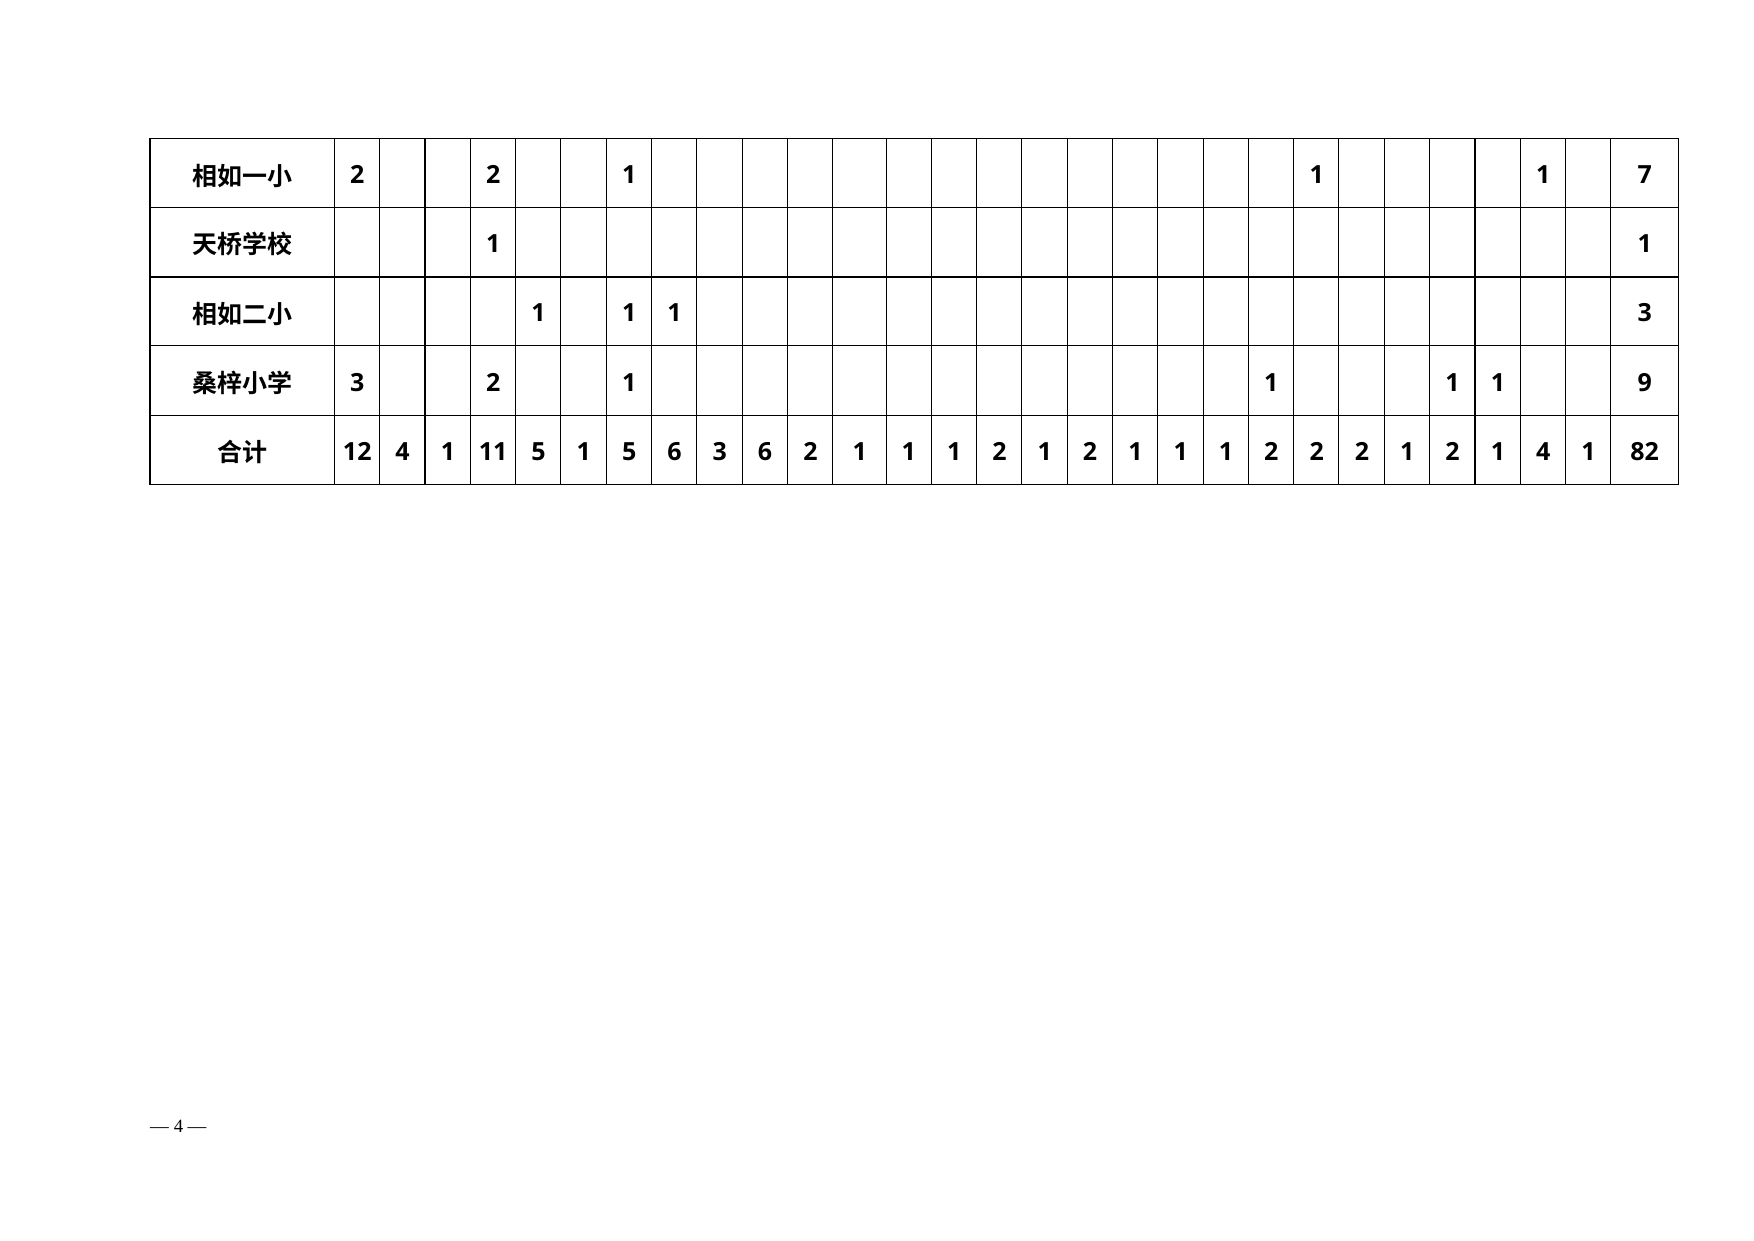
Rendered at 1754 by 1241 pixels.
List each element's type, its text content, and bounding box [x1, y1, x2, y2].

table_cell [697, 346, 742, 414]
table_cell 2 [471, 346, 515, 414]
table_cell [1113, 208, 1157, 276]
table_cell 1 [1204, 416, 1248, 483]
table_cell [1339, 278, 1384, 345]
table_cell [833, 278, 886, 345]
table_cell 4 [380, 416, 424, 483]
table_cell [561, 346, 606, 414]
table_cell 9 [1611, 346, 1678, 414]
table_cell [380, 208, 424, 276]
table_cell [1294, 346, 1338, 414]
table_cell [1158, 139, 1203, 207]
table_cell [977, 208, 1021, 276]
table_cell [561, 278, 606, 345]
table_cell [1566, 208, 1610, 276]
table_cell [516, 139, 560, 207]
table_cell [788, 208, 832, 276]
table_cell [1068, 208, 1112, 276]
table_cell [426, 278, 470, 345]
table_cell [743, 278, 787, 345]
table_cell [1204, 208, 1248, 276]
table_cell 2 [1339, 416, 1384, 483]
table_cell [697, 278, 742, 345]
table_cell 4 [1521, 416, 1565, 483]
table_cell [561, 139, 606, 207]
table_cell 6 [652, 416, 696, 483]
table_cell 1 [471, 208, 515, 276]
table_cell [833, 208, 886, 276]
table_cell 1 [652, 278, 696, 345]
table_cell [1566, 278, 1610, 345]
table_cell [1022, 278, 1067, 345]
table_cell [1068, 139, 1112, 207]
table_cell [1430, 139, 1474, 207]
table_cell 相如二小 [151, 278, 334, 345]
table_cell [1385, 346, 1429, 414]
table_cell [652, 139, 696, 207]
table_cell [932, 346, 976, 414]
table_cell [1385, 208, 1429, 276]
table_cell [1385, 278, 1429, 345]
table_cell [697, 208, 742, 276]
table_cell 6 [743, 416, 787, 483]
table_cell [471, 278, 515, 345]
table_cell [743, 346, 787, 414]
table_cell 5 [516, 416, 560, 483]
table_cell [1158, 208, 1203, 276]
table_cell [887, 346, 931, 414]
table_cell [743, 139, 787, 207]
table_cell [516, 346, 560, 414]
table_cell 1 [1476, 346, 1520, 414]
table_cell [561, 208, 606, 276]
table_cell [833, 346, 886, 414]
table_cell [1339, 208, 1384, 276]
table_cell [1339, 346, 1384, 414]
table_cell 相如一小 [151, 139, 334, 207]
table_cell [788, 139, 832, 207]
table_cell [1068, 278, 1112, 345]
table_cell [1476, 208, 1520, 276]
table_cell 2 [335, 139, 379, 207]
table_cell [516, 208, 560, 276]
table_cell [1249, 278, 1293, 345]
table_cell [1430, 278, 1474, 345]
table_cell 1 [833, 416, 886, 483]
table_cell 1 [1385, 416, 1429, 483]
table_cell [1022, 208, 1067, 276]
table_cell 桑梓小学 [151, 346, 334, 414]
table_cell 1 [426, 416, 470, 483]
table_cell 2 [471, 139, 515, 207]
table_cell [652, 208, 696, 276]
table_cell [887, 278, 931, 345]
table_cell [1521, 278, 1565, 345]
table_cell [1430, 208, 1474, 276]
table_cell [1521, 346, 1565, 414]
table_cell 1 [1521, 139, 1565, 207]
table_cell 1 [1022, 416, 1067, 483]
table_cell 1 [1249, 346, 1293, 414]
table_cell 1 [1611, 208, 1678, 276]
table_cell 1 [1430, 346, 1474, 414]
table_cell 1 [1158, 416, 1203, 483]
table_cell [977, 278, 1021, 345]
table_cell [1022, 346, 1067, 414]
table_cell [932, 139, 976, 207]
table_cell [380, 346, 424, 414]
table_cell [1521, 208, 1565, 276]
table_cell [380, 278, 424, 345]
table_cell [652, 346, 696, 414]
table_cell 1 [887, 416, 931, 483]
table_cell 2 [788, 416, 832, 483]
table_cell 2 [1430, 416, 1474, 483]
table_cell [426, 139, 470, 207]
table_cell [1204, 139, 1248, 207]
table_cell [1113, 278, 1157, 345]
table_cell [1068, 346, 1112, 414]
table_cell 3 [697, 416, 742, 483]
table_cell [1385, 139, 1429, 207]
table_cell [426, 346, 470, 414]
table_cell [697, 139, 742, 207]
table_cell [788, 346, 832, 414]
table_cell [932, 208, 976, 276]
table_cell [887, 208, 931, 276]
table_cell [426, 208, 470, 276]
table_cell [1249, 208, 1293, 276]
table_cell [1249, 139, 1293, 207]
table_cell 1 [516, 278, 560, 345]
table_cell [335, 208, 379, 276]
table_cell 1 [607, 346, 651, 414]
table_cell 82 [1611, 416, 1678, 483]
table_cell 1 [561, 416, 606, 483]
table_cell 1 [1294, 139, 1338, 207]
table_cell [833, 139, 886, 207]
table_cell 3 [1611, 278, 1678, 345]
table_cell [1566, 139, 1610, 207]
table_cell [1476, 139, 1520, 207]
table_cell 2 [977, 416, 1021, 483]
table_cell [1476, 278, 1520, 345]
table_cell 2 [1068, 416, 1112, 483]
table_cell [335, 278, 379, 345]
table_cell 11 [471, 416, 515, 483]
table_cell 5 [607, 416, 651, 483]
table_cell 天桥学校 [151, 208, 334, 276]
table_cell 3 [335, 346, 379, 414]
table_cell [1158, 278, 1203, 345]
table_cell 12 [335, 416, 379, 483]
table_cell 1 [607, 278, 651, 345]
table_cell [887, 139, 931, 207]
table_cell 2 [1294, 416, 1338, 483]
table_cell [1204, 346, 1248, 414]
table_cell [1294, 208, 1338, 276]
table_cell [1113, 139, 1157, 207]
table_cell [788, 278, 832, 345]
table_cell 7 [1611, 139, 1678, 207]
table_cell [932, 278, 976, 345]
table_cell [1294, 278, 1338, 345]
table_cell [607, 208, 651, 276]
table_cell 1 [1566, 416, 1610, 483]
table_cell [380, 139, 424, 207]
table_cell 1 [1476, 416, 1520, 483]
table_cell 1 [932, 416, 976, 483]
table_cell [1204, 278, 1248, 345]
table_cell [1339, 139, 1384, 207]
table_cell [977, 346, 1021, 414]
table_cell 1 [1113, 416, 1157, 483]
table_cell [1566, 346, 1610, 414]
table_cell 1 [607, 139, 651, 207]
table_cell [1022, 139, 1067, 207]
table_cell [977, 139, 1021, 207]
table_cell 合计 [151, 416, 334, 483]
table_cell [743, 208, 787, 276]
table_cell [1113, 346, 1157, 414]
table_cell 2 [1249, 416, 1293, 483]
table_cell [1158, 346, 1203, 414]
